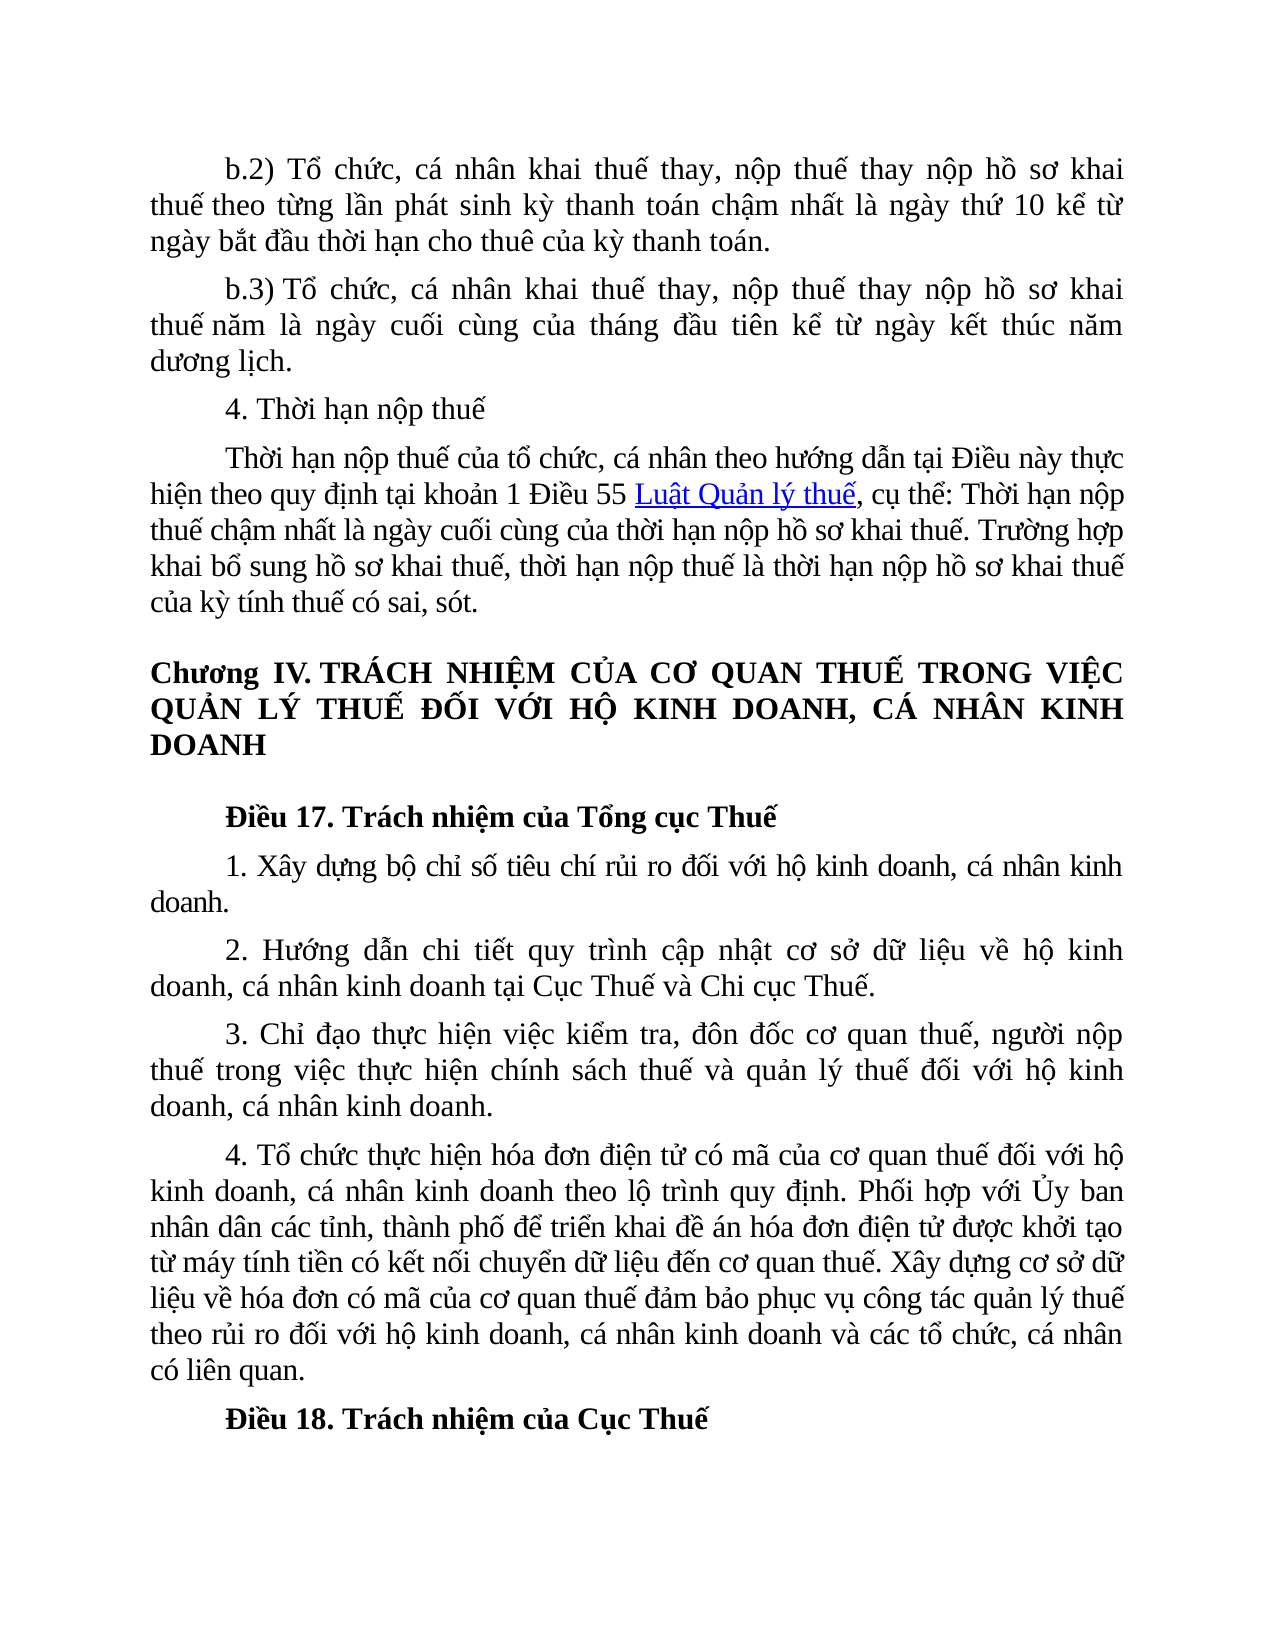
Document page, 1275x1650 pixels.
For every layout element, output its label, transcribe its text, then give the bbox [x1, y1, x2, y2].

text Chương IV. TRÁCH NHIỆM CỦA CƠ QUAN THUẾ TRONG VIỆC QUẢN LÝ THUẾ ĐỐI VỚI HỘ KINH DOANH, CÁ NHÂN KINH DOANH [150, 655, 1125, 762]
text b.3) Tổ chức, cá nhân khai thuế thay, nộp thuế thay nộp hồ sơ khai thuế năm là ngày cuối cùng của tháng đầu tiên kể từ ngày kết thúc năm dương lịch. [150, 270, 1125, 378]
text 4. Thời hạn nộp thuế [150, 391, 1125, 427]
text Điều 17. Trách nhiệm của Tổng cục Thuế [150, 798, 1125, 834]
text Điều 18. Trách nhiệm của Cục Thuế [150, 1400, 1125, 1436]
text 3. Chỉ đạo thực hiện việc kiểm tra, đôn đốc cơ quan thuế, người nộp thuế trong việc thực hiện chính sách thuế và quản lý thuế đối với hộ kinh doanh, cá nhân kinh doanh. [150, 1016, 1125, 1123]
text Thời hạn nộp thuế của tổ chức, cá nhân theo hướng dẫn tại Điều này thực hiện theo quy định tại khoản 1 Điều 55 Luật Quản lý thuế, cụ thể: Thời hạn nộp thuế chậm nhất là ngày cuối cùng của thời hạn nộp hồ sơ khai thuế. Trường hợp khai bổ sung hồ sơ khai thuế, thời hạn nộp thuế là thời hạn nộp hồ sơ khai thuế của kỳ tính thuế có sai, sót. [150, 439, 1125, 619]
text 2. Hướng dẫn chi tiết quy trình cập nhật cơ sở dữ liệu về hộ kinh doanh, cá nhân kinh doanh tại Cục Thuế và Chi cục Thuế. [150, 931, 1125, 1003]
text 4. Tổ chức thực hiện hóa đơn điện tử có mã của cơ quan thuế đối với hộ kinh doanh, cá nhân kinh doanh theo lộ trình quy định. Phối hợp với Ủy ban nhân dân các tỉnh, thành phố để triển khai đề án hóa đơn điện tử được khởi tạo từ máy tính tiền có kết nối chuyển dữ liệu đến cơ quan thuế. Xây dựng cơ sở dữ liệu về hóa đơn có mã của cơ quan thuế đảm bảo phục vụ công tác quản lý thuế theo rủi ro đối với hộ kinh doanh, cá nhân kinh doanh và các tổ chức, cá nhân có liên quan. [150, 1136, 1125, 1387]
text b.2) Tổ chức, cá nhân khai thuế thay, nộp thuế thay nộp hồ sơ khai thuế theo từng lần phát sinh kỳ thanh toán chậm nhất là ngày thứ 10 kể từ ngày bắt đầu thời hạn cho thuê của kỳ thanh toán. [150, 150, 1125, 258]
text 1. Xây dựng bộ chỉ số tiêu chí rủi ro đối với hộ kinh doanh, cá nhân kinh doanh. [150, 847, 1125, 919]
